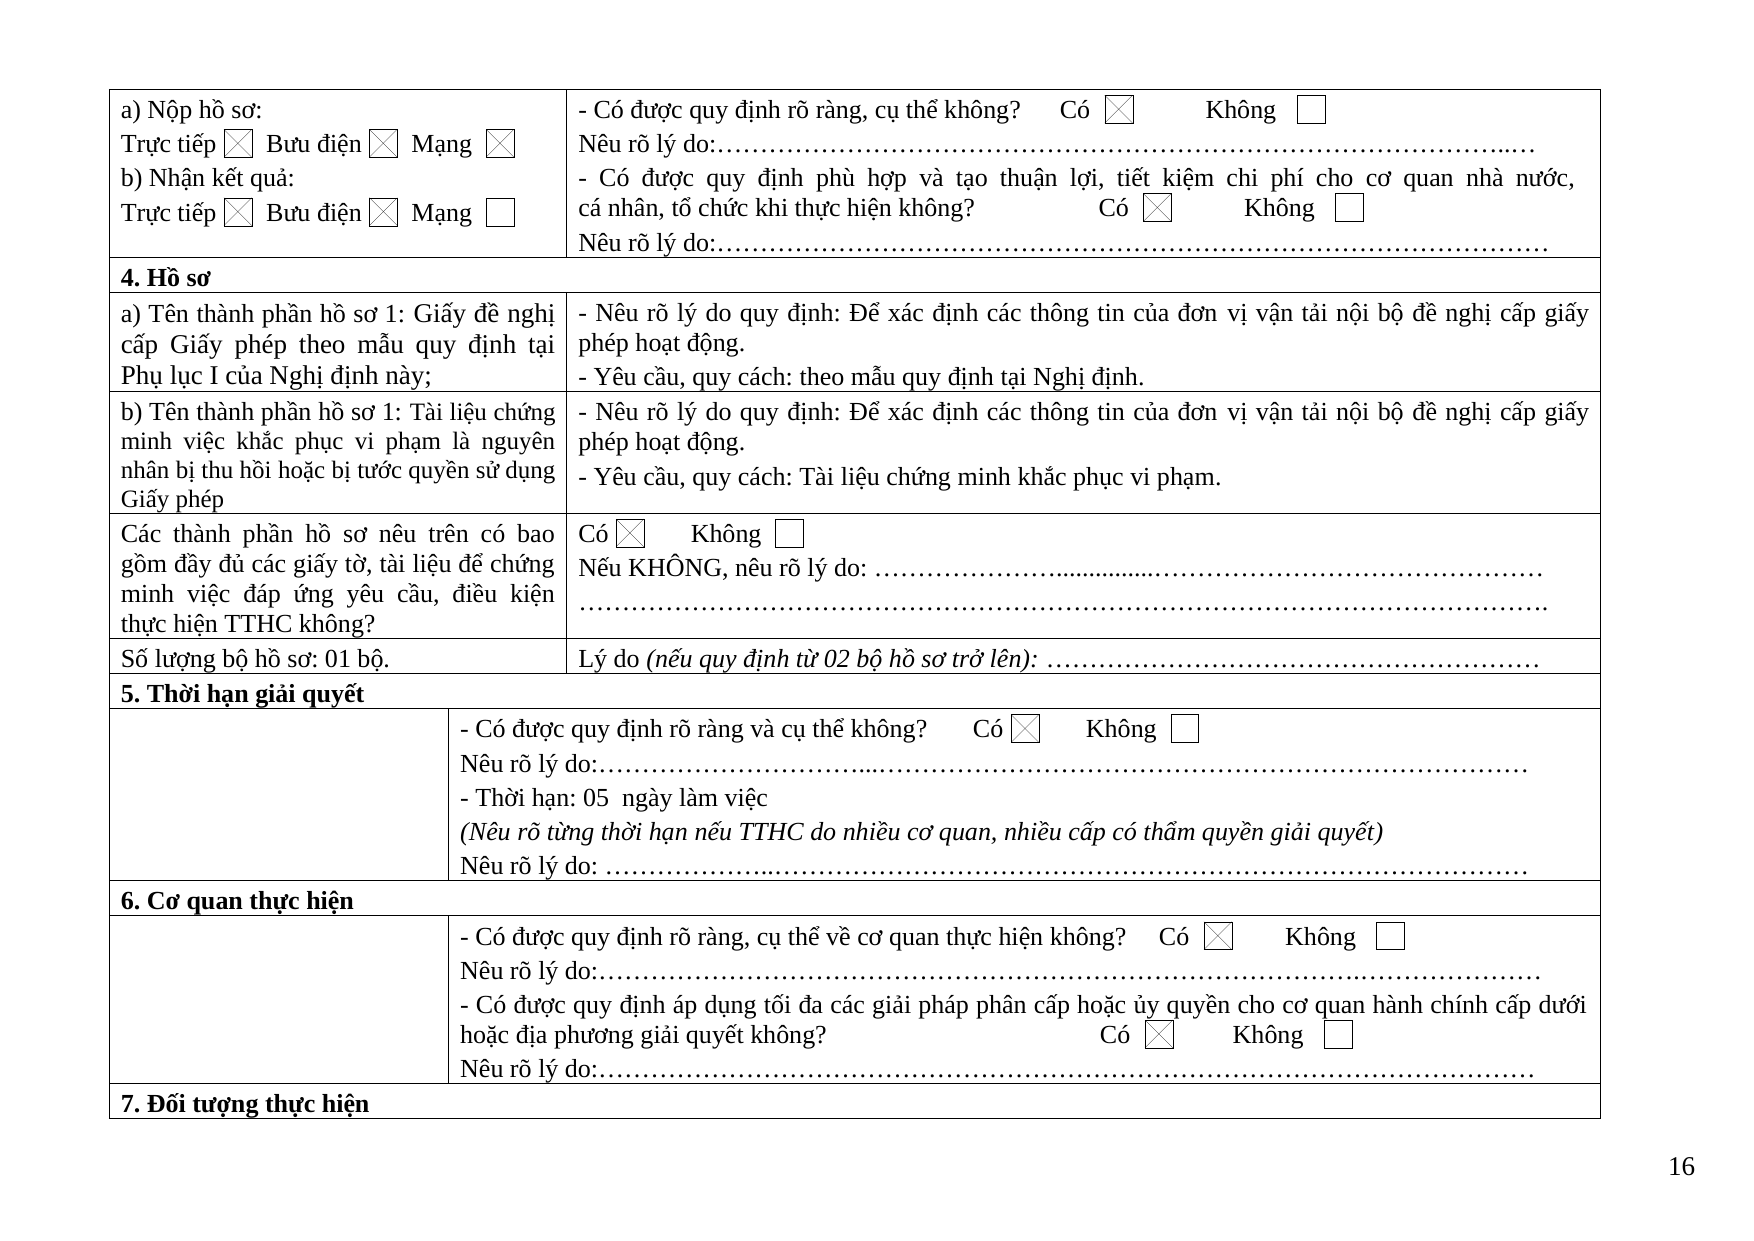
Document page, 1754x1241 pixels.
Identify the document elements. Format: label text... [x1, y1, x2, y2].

table_cell 7. Đối tượng thực hiện [110, 1084, 1600, 1118]
table_cell - Nêu rõ lý do quy định: Để xác định các thông tin của đơn vị vận tải nội bộ đề nghị cấp giấy phép hoạt động. - Yêu cầu, quy cách: Tài liệu chứng minh khắc phục vi phạm. [567, 392, 1600, 513]
table_cell - Nêu rõ lý do quy định: Để xác định các thông tin của đơn vị vận tải nội bộ đề nghị cấp giấy phép hoạt động. - Yêu cầu, quy cách: theo mẫu quy định tại Nghị định. [567, 293, 1600, 391]
table_cell [110, 709, 448, 880]
table_cell - Có được quy định rõ ràng, cụ thể về cơ quan thực hiện không? Có Không Nêu rõ lý do:…………………………………………………………………………….………………… - Có được quy định áp dụng tối đa các giải pháp phân cấp hoặc ủy quyền cho cơ quan hành chính cấp dưới hoặc địa phương giải quyết không? Có Không Nêu rõ lý do:……………………………………………………………………………………………… [449, 916, 1600, 1083]
table_cell 6. Cơ quan thực hiện [110, 881, 1600, 915]
table_cell Lý do (nếu quy định từ 02 bộ hồ sơ trở lên): ………………………………………………… [567, 639, 1600, 673]
table_cell a) Nộp hồ sơ: Trực tiếp Bưu điện Mạng b) Nhận kết quả: Trực tiếp Bưu điện Mạng [110, 90, 566, 257]
table_cell 5. Thời hạn giải quyết [110, 674, 1600, 708]
table_cell Số lượng bộ hồ sơ: 01 bộ. [110, 639, 566, 673]
table_cell - Có được quy định rõ ràng, cụ thể không? Có Không Nêu rõ lý do:………………………………………………………………………………..… - Có được quy định phù hợp và tạo thuận lợi, tiết kiệm chi phí cho cơ quan nhà nước, cá nhân, tổ chức khi thực hiện không? Có Không Nêu rõ lý do:…………………………………………………………………………………… [567, 90, 1600, 257]
table_cell b) Tên thành phần hồ sơ 1: Tài liệu chứng minh việc khắc phục vi phạm là nguyên nhân bị thu hồi hoặc bị tước quyền sử dụng Giấy phép [110, 392, 566, 513]
table_cell a) Tên thành phần hồ sơ 1: Giấy đề nghị cấp Giấy phép theo mẫu quy định tại Phụ lục I của Nghị định này; [110, 293, 566, 391]
table_cell Các thành phần hồ sơ nêu trên có bao gồm đầy đủ các giấy tờ, tài liệu để chứng minh việc đáp ứng yêu cầu, điều kiện thực hiện TTHC không? [110, 514, 566, 638]
table_cell Có Không Nếu KHÔNG, nêu rõ lý do: …………………...............……………………………………… …………………………………………………………………………………………………. [567, 514, 1600, 638]
table_cell 4. Hồ sơ [110, 258, 1600, 292]
table_cell - Có được quy định rõ ràng và cụ thể không? Có Không Nêu rõ lý do:…………………………...………………………………………………………………… - Thời hạn: 05 ngày làm việc (Nêu rõ từng thời hạn nếu TTHC do nhiều cơ quan, nhiều cấp có thẩm quyền giải quyết) Nêu rõ lý do: ………………..…………………………………………………………………………… [449, 709, 1600, 880]
table_cell [110, 916, 448, 1083]
